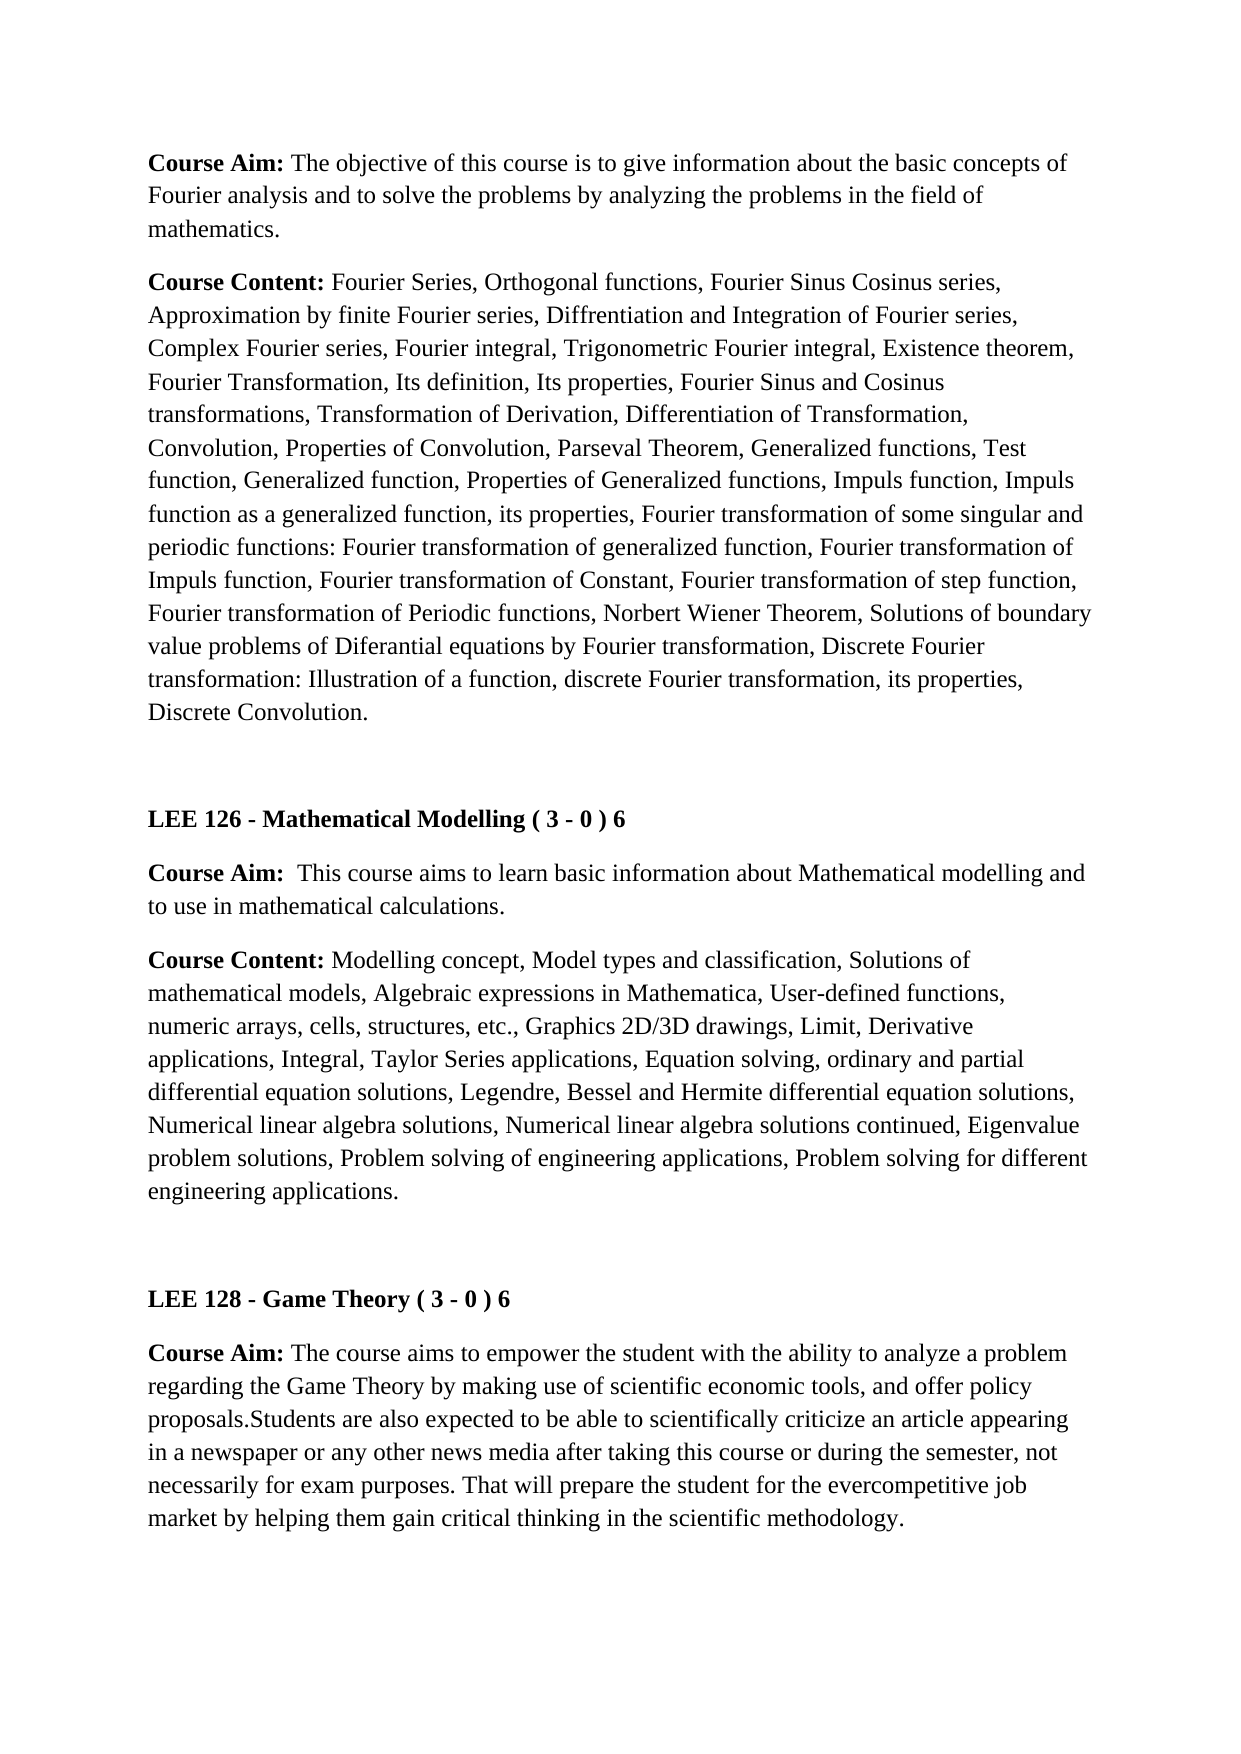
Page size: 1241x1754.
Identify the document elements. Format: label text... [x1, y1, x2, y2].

text LEE 126 - Mathematical Modelling ( 3 - 0 ) 6 [148, 804, 1093, 833]
text Course Aim: The objective of this course is to give information about the basic concepts of Fourier analysis and to solve the problems by analyzing the problems in the field of mathematics. [148, 148, 1093, 242]
text Course Content: Fourier Series, Orthogonal functions, Fourier Sinus Cosinus series, Approximation by finite Fourier series, Diffrentiation and Integration of Fourier series, Complex Fourier series, Fourier integral, Trigonometric Fourier integral, Existence theorem, Fourier Transformation, Its definition, Its properties, Fourier Sinus and Cosinus transformations, Transformation of Derivation, Differentiation of Transformation, Convolution, Properties of Convolution, Parseval Theorem, Generalized functions, Test function, Generalized function, Properties of Generalized functions, Impuls function, Impuls function as a generalized function, its properties, Fourier transformation of some singular and periodic functions: Fourier transformation of generalized function, Fourier transformation of Impuls function, Fourier transformation of Constant, Fourier transformation of step function, Fourier transformation of Periodic functions, Norbert Wiener Theorem, Solutions of boundary value problems of Diferantial equations by Fourier transformation, Discrete Fourier transformation: Illustration of a function, discrete Fourier transformation, its properties, Discrete Convolution. [148, 267, 1093, 726]
text Course Content: Modelling concept, Model types and classification, Solutions of mathematical models, Algebraic expressions in Mathematica, User-defined functions, numeric arrays, cells, structures, etc., Graphics 2D/3D drawings, Limit, Derivative applications, Integral, Taylor Series applications, Equation solving, ordinary and partial differential equation solutions, Legendre, Bessel and Hermite differential equation solutions, Numerical linear algebra solutions, Numerical linear algebra solutions continued, Eigenvalue problem solutions, Problem solving of engineering applications, Problem solving for different engineering applications. [148, 945, 1093, 1205]
text LEE 128 - Game Theory ( 3 - 0 ) 6 [148, 1284, 1093, 1313]
text Course Aim: The course aims to empower the student with the ability to analyze a problem regarding the Game Theory by making use of scientific economic tools, and offer policy proposals.Students are also expected to be able to scientifically criticize an article appearing in a newspaper or any other news media after taking this course or during the semester, not necessarily for exam purposes. That will prepare the student for the evercompetitive job market by helping them gain critical thinking in the scientific methodology. [148, 1338, 1093, 1532]
text Course Aim: This course aims to learn basic information about Mathematical modelling and to use in mathematical calculations. [148, 858, 1093, 920]
